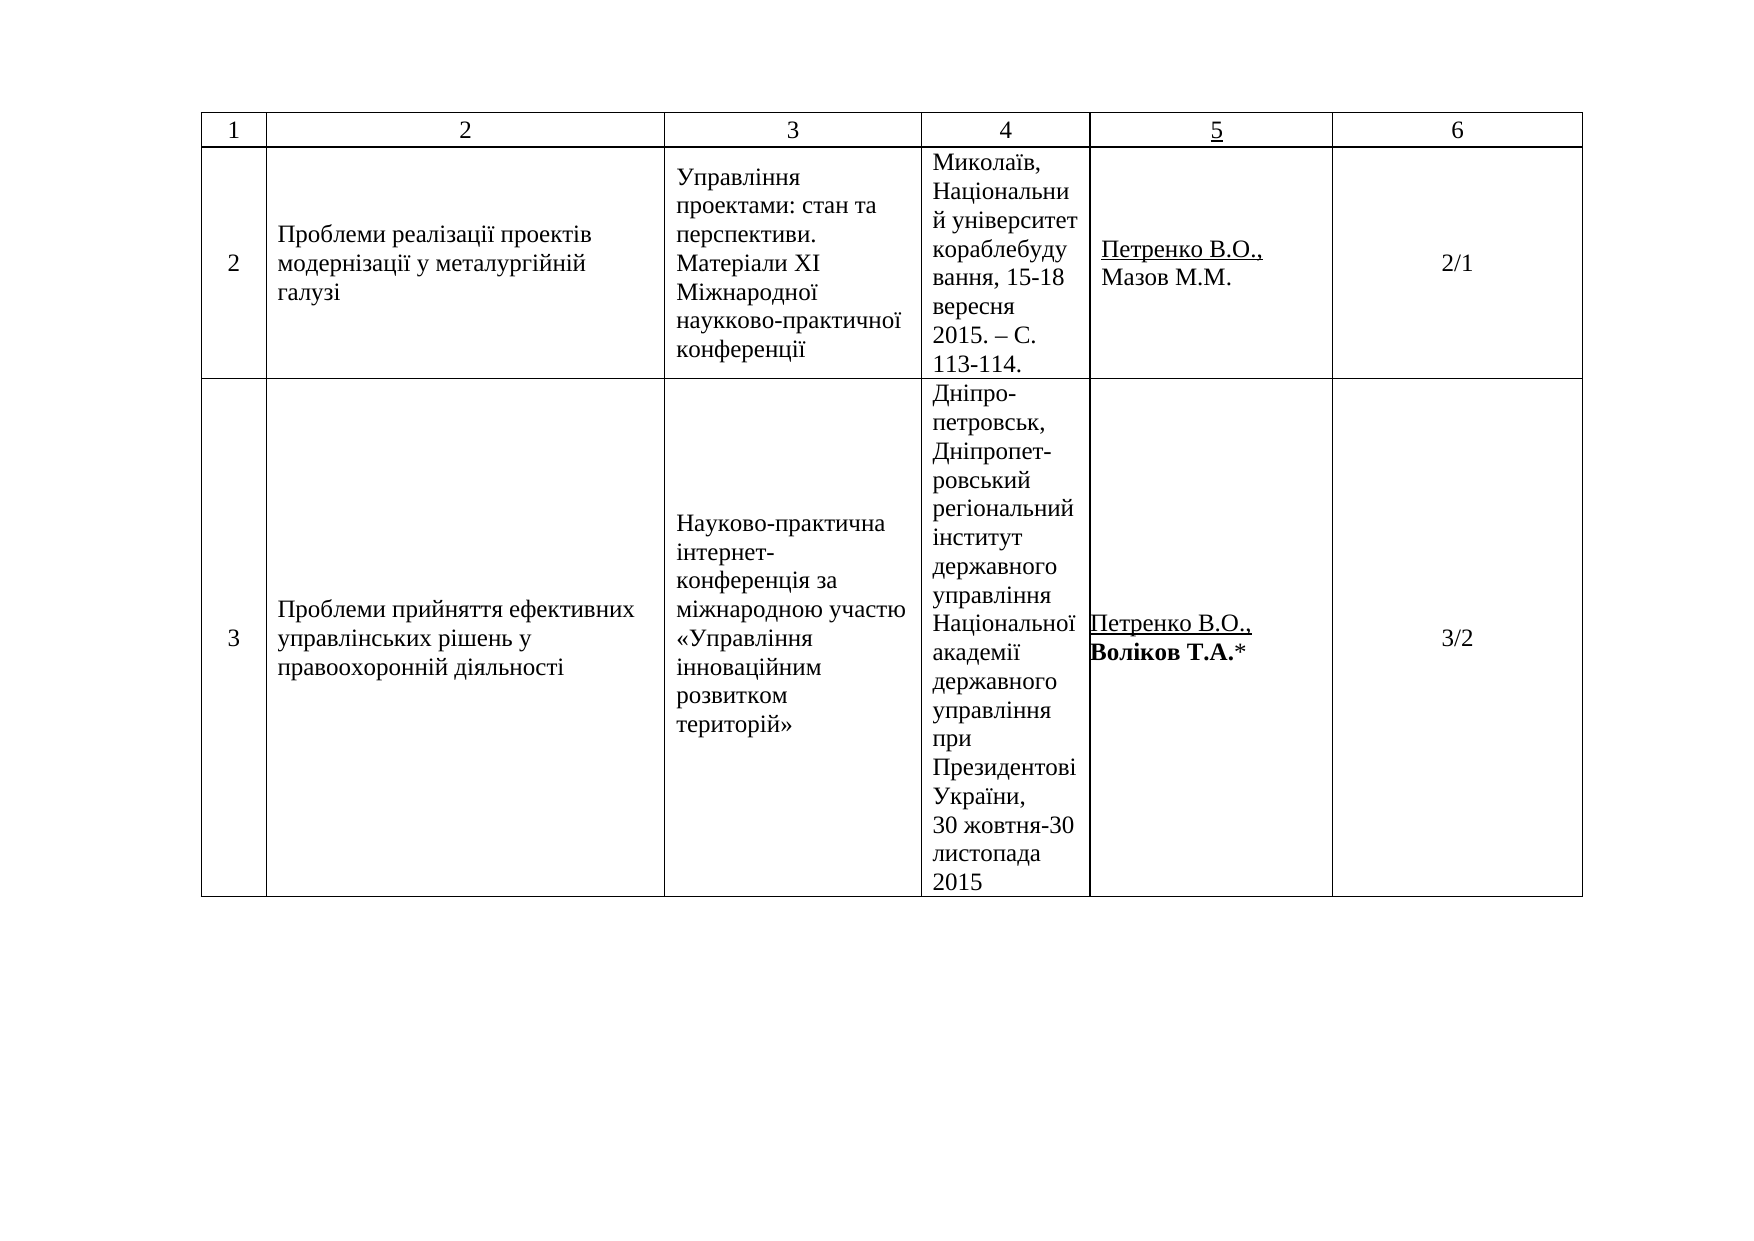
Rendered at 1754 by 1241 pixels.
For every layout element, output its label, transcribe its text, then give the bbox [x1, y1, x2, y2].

table_header 2 [267, 113, 664, 146]
table_header 1 [202, 113, 266, 146]
table_cell 3/2 [1333, 379, 1582, 896]
table_header 3 [665, 113, 921, 146]
table_cell Управління проектами: стан та перспективи. Матеріали XI Міжнародної наукково-практичної конференції [665, 148, 921, 377]
table_cell Науково-практична інтернет- конференція за міжнародною участю «Управління інноваційним розвитком територій» [665, 379, 921, 896]
table_cell 3 [202, 379, 266, 896]
table_cell Петренко В.О., Мазов М.М. [1091, 148, 1332, 377]
table_cell Проблеми реалізації проектів модернізації у металургійній галузі [267, 148, 664, 377]
table_header 6 [1333, 113, 1582, 146]
table_cell Проблеми прийняття ефективних управлінських рішень у правоохоронній діяльності [267, 379, 664, 896]
table_cell 2 [202, 148, 266, 377]
table_cell Дніпро-петровськ, Дніпропет-ровський регіональний інститут державного управління Національної академії державного управління при Президентові України, 30 жовтня-30 листопада 2015 [922, 379, 1089, 896]
table_cell Петренко В.О., Воліков Т.А.* [1091, 379, 1332, 896]
table_cell Миколаїв, Національний університет кораблебудування, 15-18 вересня 2015. – С. 113-114. [922, 148, 1089, 377]
table_header 5 [1091, 113, 1332, 146]
table_header 4 [922, 113, 1089, 146]
table_cell 2/1 [1333, 148, 1582, 377]
